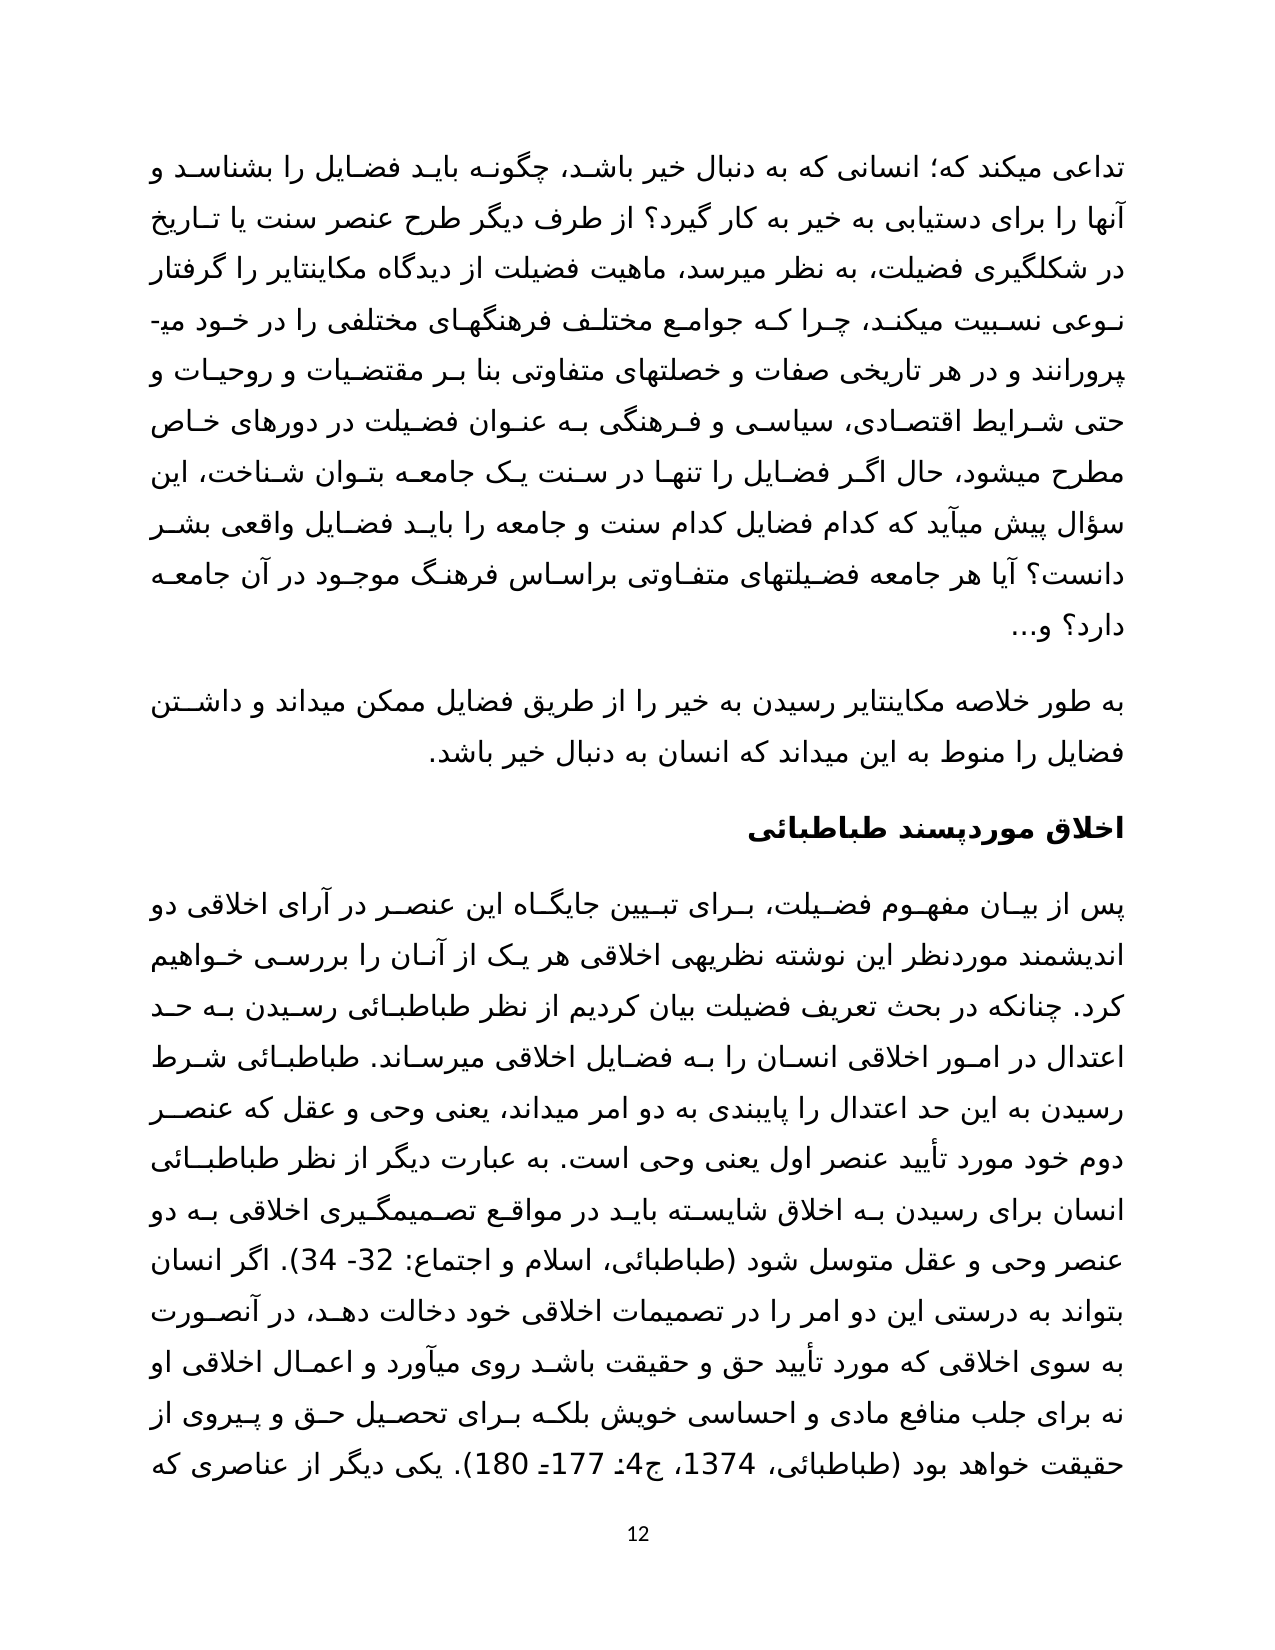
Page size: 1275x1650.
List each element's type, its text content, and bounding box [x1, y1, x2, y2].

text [150, 150, 1125, 642]
text به طور خلاصه مکاينتاير رسيدن به خير را از طريق فضايل ممکن میداند و داشتن فضايل را منوط به اين میداند که انسان به دنبال خير باشد. [150, 684, 1125, 769]
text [150, 887, 1125, 1481]
text اخلاق موردپسند طباطبائی [150, 811, 1125, 845]
